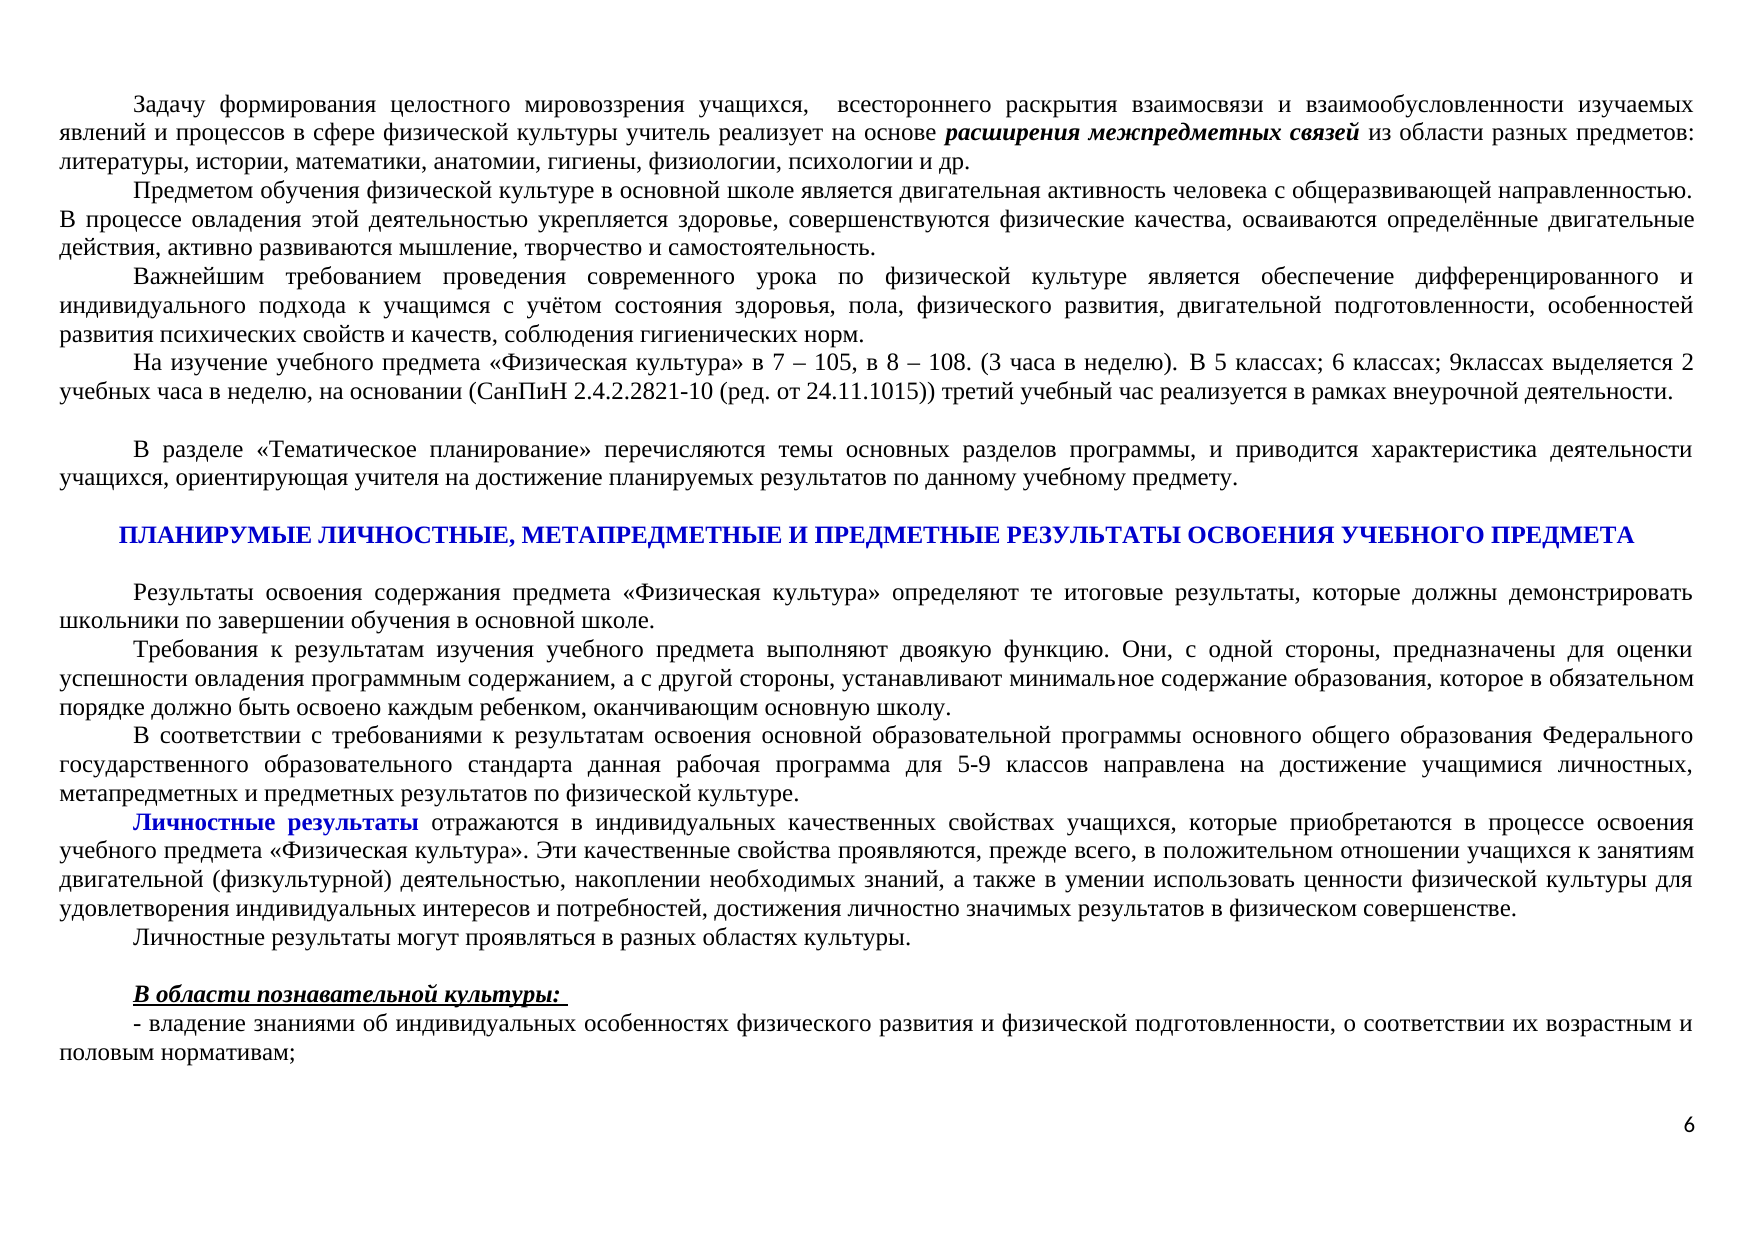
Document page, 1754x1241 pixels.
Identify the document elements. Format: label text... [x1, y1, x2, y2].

text - владение знаниями об индивидуальных особенностях физического развития и физической подготовленности, о соответствии их возрастным и половым нормативам; [59, 1008, 1695, 1065]
text Результаты освоения содержания предмета «Физическая культура» определяют те итоговые результаты, которые должны демонстрировать школьники по завершении обучения в основной школе. [59, 577, 1695, 634]
text Предметом обучения физической культуре в основной школе является двигательная активность человека с общеразвивающей направленностью. В процессе овладения этой деятельностью укрепляется здоровье, совершенствуются физические качества, осваиваются определённые двигательные действия, активно развиваются мышление, творчество и самостоятельность. [59, 175, 1695, 261]
text ПЛАНИРУМЫЕ ЛИЧНОСТНЫЕ, МЕТАПРЕДМЕТНЫЕ И ПРЕДМЕТНЫЕ РЕЗУЛЬТАТЫ ОСВОЕНИЯ УЧЕБНОГО ПРЕДМЕТА [59, 520, 1695, 549]
text Личностные результаты могут проявляться в разных областях культуры. [59, 922, 1695, 950]
text В области познавательной культуры: [59, 979, 1695, 1008]
text Важнейшим требованием проведения современного урока по физической культуре является обеспечение дифференцированного и индивидуального подхода к учащимся с учётом состояния здоровья, пола, физического развития, двигательной подготовленности, особенностей развития психических свойств и качеств, соблюдения гигиенических норм. [59, 261, 1695, 347]
text В разделе «Тематическое планирование» перечисляются темы основных разделов программы, и приводится характеристика деятельности учащихся, ориентирующая учителя на достижение планируемых результатов по данному учебному предмету. [59, 434, 1695, 491]
text На изучение учебного предмета «Физическая культура» в 7 – 105, в 8 – 108. (3 часа в неделю). В 5 классах; 6 классах; 9классах выделяется 2 учебных часа в неделю, на основании (СанПиН 2.4.2.2821-10 (ред. от 24.11.1015)) третий учебный час реализуется в рамках внеурочной деятельности. [59, 347, 1695, 405]
text Задачу формирования целостного мировоззрения учащихся, всестороннего раскрытия взаимосвязи и взаимообусловленности изучаемых явлений и процессов в сфере физической культуры учитель реализует на основе расширения межпредметных связей из области разных предметов: литературы, истории, математики, анатомии, гигиены, физиологии, психологии и др. [59, 89, 1695, 175]
text Требования к результатам изучения учебного предмета выполняют двоякую функцию. Они, с одной стороны, предназначены для оценки успешности овладения программным содержанием, а с другой стороны, устанавливают минимальное содержание образования, которое в обязательном порядке должно быть освоено каждым ребенком, оканчивающим основную школу. [59, 634, 1695, 720]
text В соответствии с требованиями к результатам освоения основной образовательной программы основного общего образования Федерального государственного образовательного стандарта данная рабочая программа для 5-9 классов направлена на достижение учащимися личностных, метапредметных и предметных результатов по физической культуре. [59, 720, 1695, 807]
text Личностные результаты отражаются в индивидуальных качественных свойствах учащихся, которые приобретаются в процессе освоения учебного предмета «Физическая культура». Эти качественные свойства проявляются, прежде всего, в положительном отношении учащихся к занятиям двигательной (физкультурной) деятельностью, накоплении необходимых знаний, а также в умении использовать ценности физической культуры для удовлетворения индивидуальных интересов и потребностей, достижения личностно значимых результатов в физическом совершенстве. [59, 807, 1695, 922]
